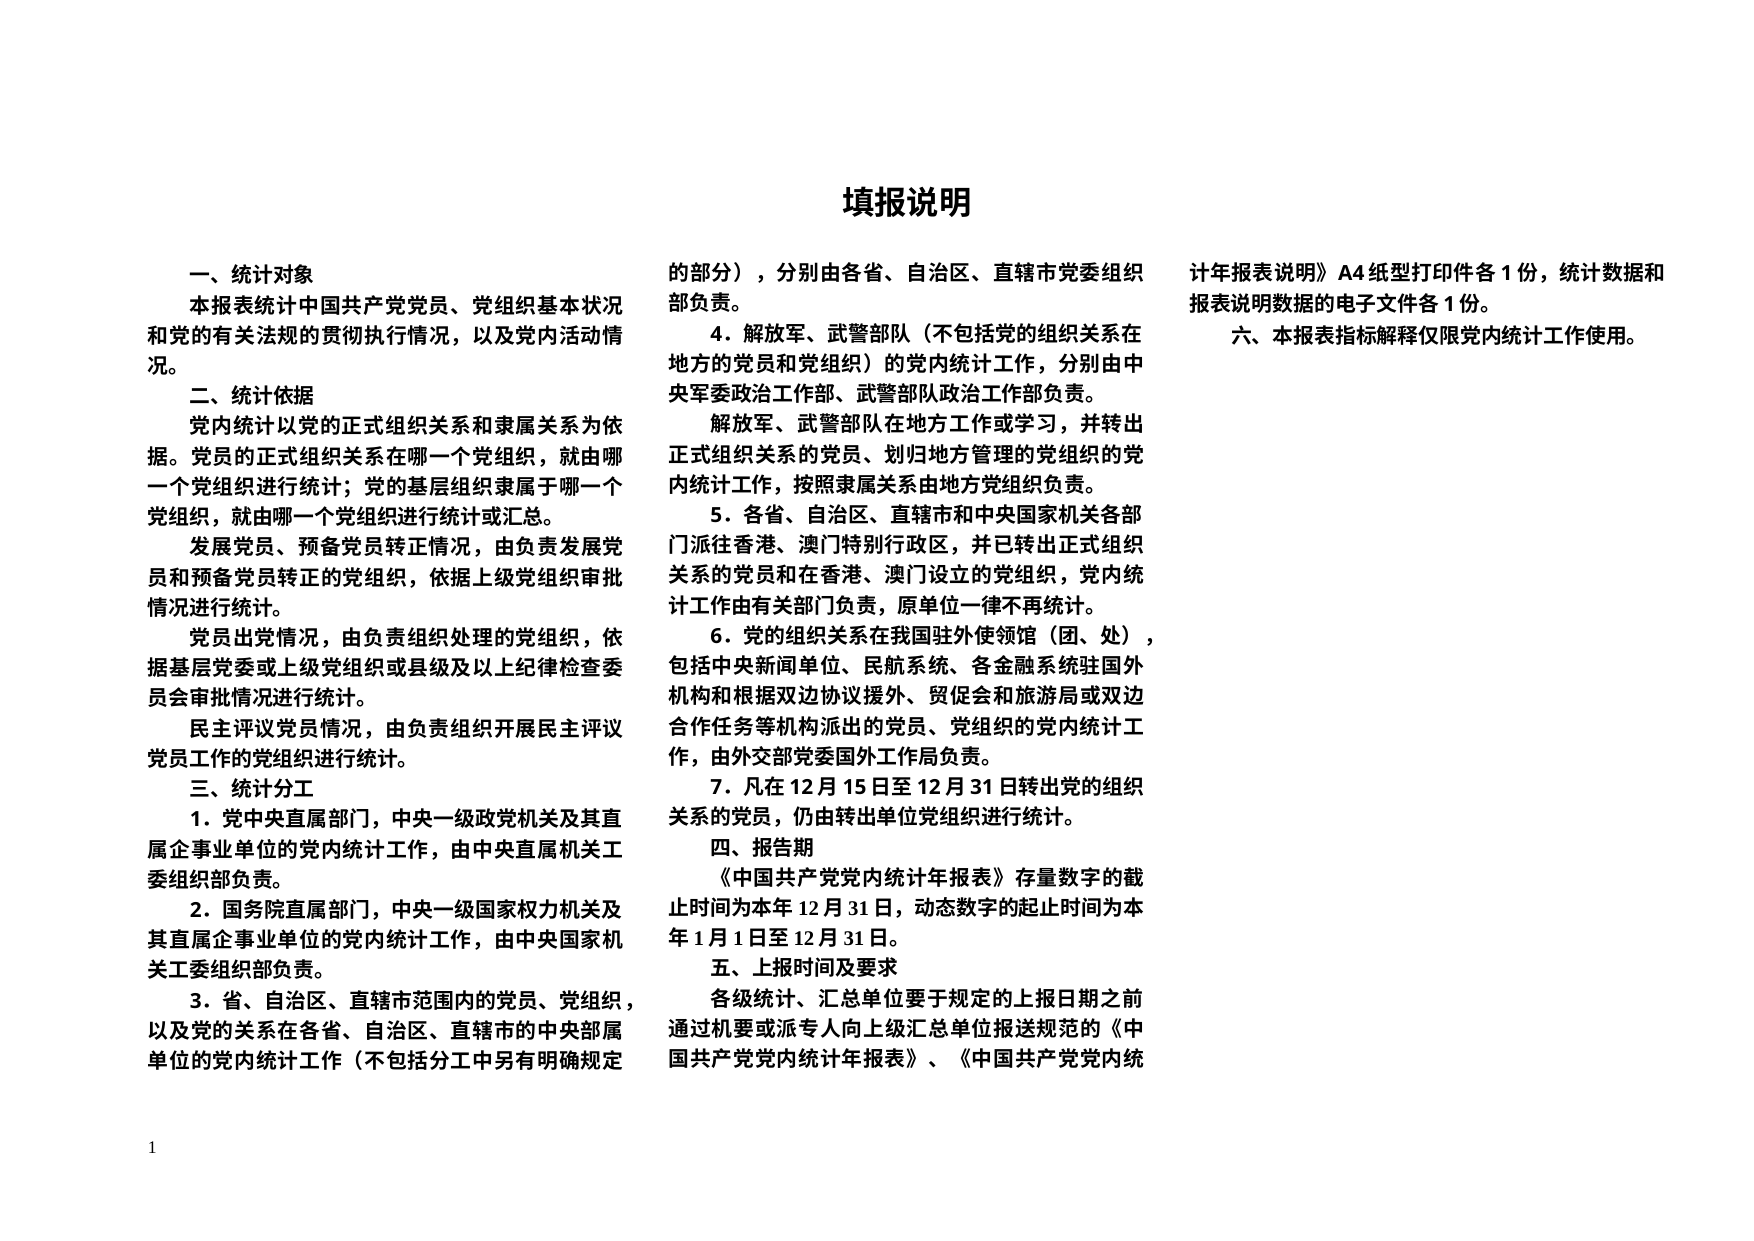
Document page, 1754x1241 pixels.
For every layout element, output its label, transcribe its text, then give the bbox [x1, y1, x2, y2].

text 发展党员、预备党员转正情况，由负责发展党员和预备党员转正的党组织，依据上级党组织审批情况进行统计。 [148, 531, 624, 621]
text 六、本报表指标解释仅限党内统计工作使用。 [1189, 317, 1665, 349]
text 四、报告期 [668, 831, 1144, 861]
text 1．党中央直属部门，中央一级政党机关及其直属企事业单位的党内统计工作，由中央直属机关工委组织部负责。 [148, 802, 624, 893]
text 6．党的组织关系在我国驻外使领馆（团、处），包括中央新闻单位、民航系统、各金融系统驻国外机构和根据双边协议援外、贸促会和旅游局或双边合作任务等机构派出的党员、党组织的党内统计工作，由外交部党委国外工作局负责。 [668, 619, 1144, 770]
text 一、统计对象 [148, 256, 624, 289]
text 5．各省、自治区、直辖市和中央国家机关各部门派往香港、澳门特别行政区，并已转出正式组织关系的党员和在香港、澳门设立的党组织，党内统计工作由有关部门负责，原单位一律不再统计。 [668, 498, 1144, 619]
text 《中国共产党党内统计年报表》存量数字的截止时间为本年12月31日，动态数字的起止时间为本年1月1日至。 [668, 861, 1144, 952]
text 3．省、自治区、直辖市范围内的党员、党组织，以及党的关系在各省、自治区、直辖市的中央部属单位的党内统计工作（不包括分工中另有明确规定的部分），分别由各省、自治区、直辖市党委组织部负责。 [148, 984, 624, 1075]
text 本报表统计中国共产党党员、党组织基本状况和党的有关法规的贯彻执行情况，以及党内活动情况。 [148, 289, 624, 379]
text 党员出党情况，由负责组织处理的党组织，依据基层党委或上级党组织或县级及以上纪律检查委员会审批情况进行统计。 [148, 621, 624, 712]
text 二、统计依据 [148, 379, 624, 410]
text 民主评议党员情况，由负责组织开展民主评议党员工作的党组织进行统计。 [148, 712, 624, 772]
text 五、上报时间及要求 [668, 952, 1144, 982]
text 党内统计以党的正式组织关系和隶属关系为依据。党员的正式组织关系在哪一个党组织，就由哪一个党组织进行统计；党的基层组织隶属于哪一个党组织，就由哪一个党组织进行统计或汇总。 [148, 410, 624, 531]
text 各级统计、汇总单位要于规定的上报日期之前，通过机要或派专人向上级汇总单位报送规范的《中国共产党党内统计年报表》、《中国共产党党内统计年报表说明》A4纸型打印件各1份，统计数据和报表说明数据的电子文件各1份。 [668, 982, 1144, 1072]
text 4．解放军、武警部队（不包括党的组织关系在地方的党员和党组织）的党内统计工作，分别由中央军委政治工作部、武警部队政治工作部负责。 [668, 317, 1144, 408]
text 3．省、自治区、直辖市范围内的党员、党组织，以及党的关系在各省、自治区、直辖市的中央部属单位的党内统计工作（不包括分工中另有明确规定的部分），分别由各省、自治区、直辖市党委组织部负责。 [668, 256, 1144, 317]
text 解放军、武警部队在地方工作或学习，并转出正式组织关系的党员、划归地方管理的党组织的党内统计工作，按照隶属关系由地方党组织负责。 [668, 408, 1144, 498]
text 2．国务院直属部门，中央一级国家权力机关及其直属企事业单位的党内统计工作，由中央国家机关工委组织部负责。 [148, 893, 624, 984]
text 三、统计分工 [148, 772, 624, 802]
text 各级统计、汇总单位要于规定的上报日期之前，通过机要或派专人向上级汇总单位报送规范的《中国共产党党内统计年报表》、《中国共产党党内统计年报表说明》A4纸型打印件各1份，统计数据和报表说明数据的电子文件各1份。 [1189, 256, 1665, 317]
text 7．凡在至转出党的组织关系的党员，仍由转出单位党组织进行统计。 [668, 770, 1144, 831]
text 填报说明 [148, 177, 1665, 224]
